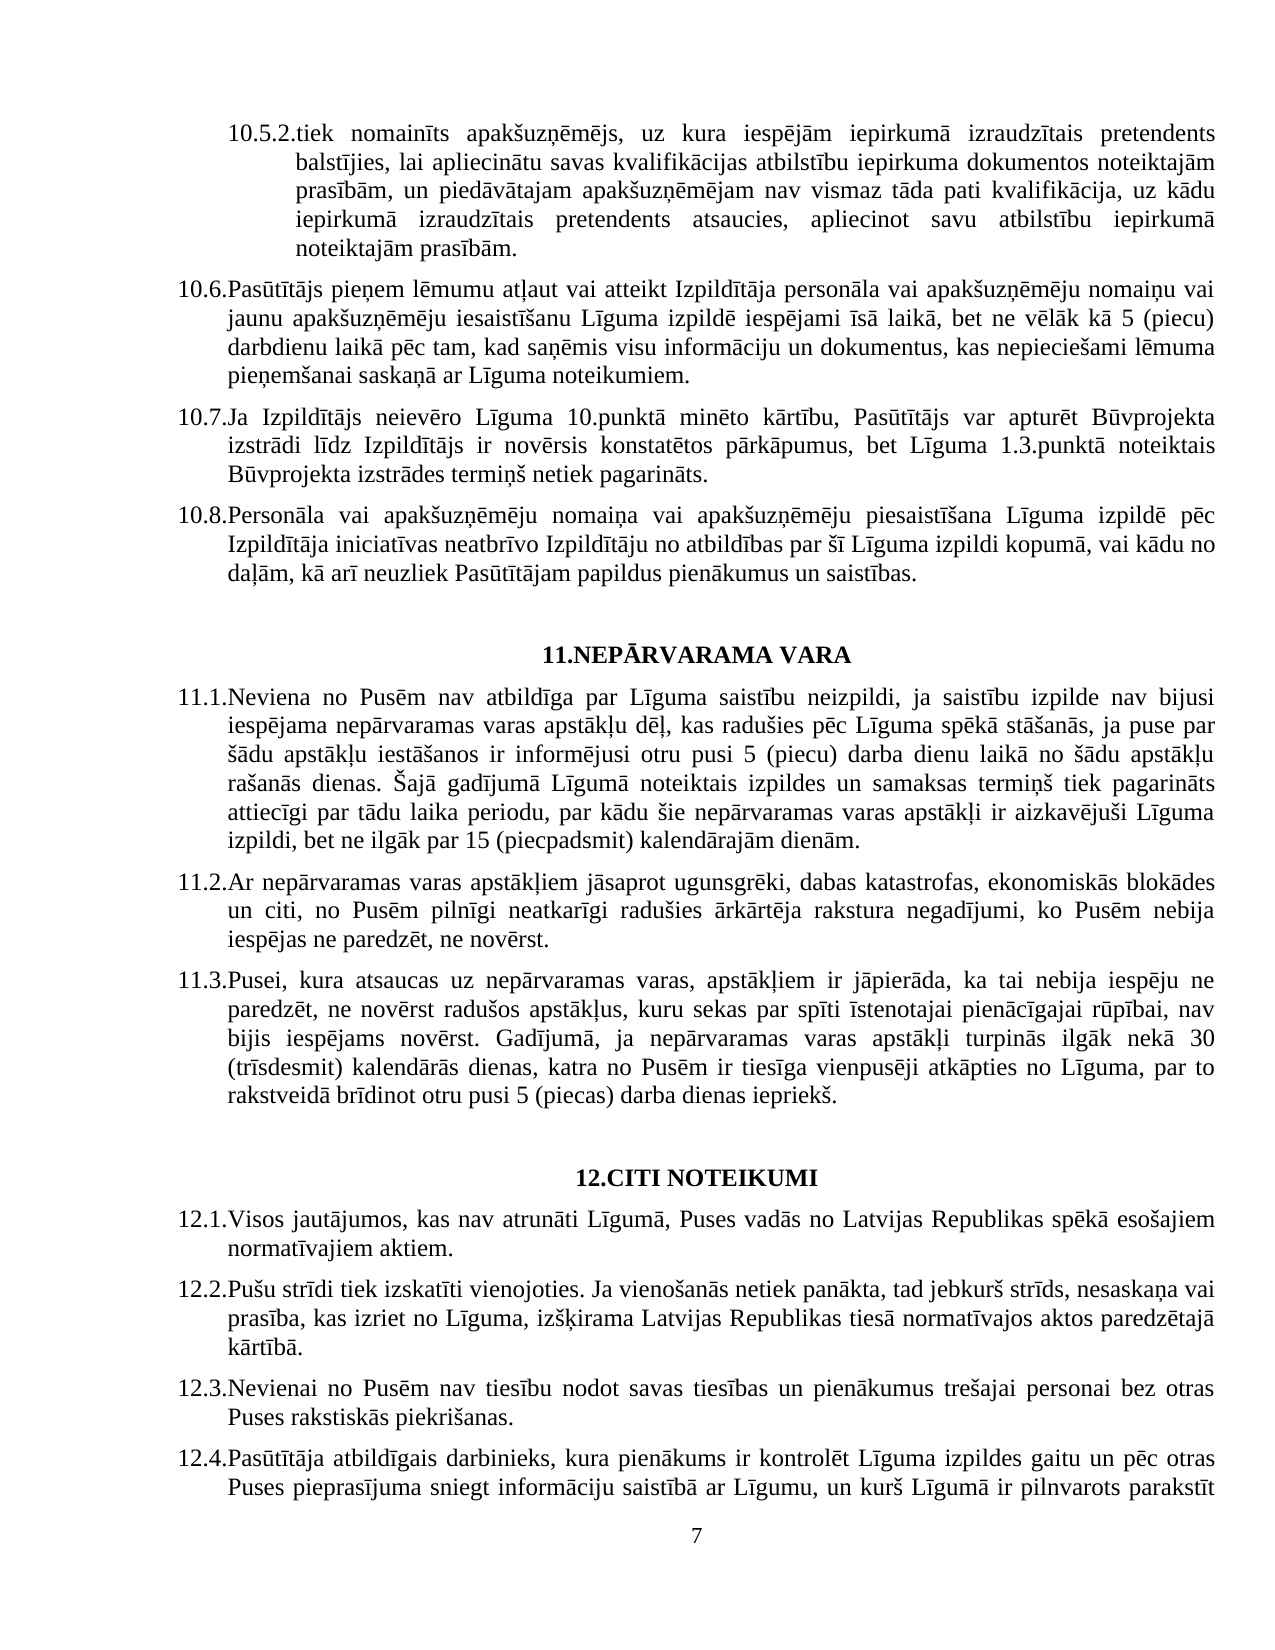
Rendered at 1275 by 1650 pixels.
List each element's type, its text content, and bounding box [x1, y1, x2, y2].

text 12.3.Nevienai no Pusēm nav tiesību nodot savas tiesības un pienākumus trešajai personai bez otras Puses rakstiskās piekrišanas. [177, 1373, 1216, 1431]
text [177, 1443, 1216, 1501]
text 11.2.Ar nepārvaramas varas apstākļiem jāsaprot ugunsgrēki, dabas katastrofas, ekonomiskās blokādes un citi, no Pusēm pilnīgi neatkarīgi radušies ārkārtēja rakstura negadījumi, ko Pusēm nebija iespējas ne paredzēt, ne novērst. [177, 867, 1216, 953]
text 12.2.Pušu strīdi tiek izskatīti vienojoties. Ja vienošanās netiek panākta, tad jebkurš strīds, nesaskaņa vai prasība, kas izriet no Līguma, izšķirama Latvijas Republikas tiesā normatīvajos aktos paredzētajā kārtībā. [177, 1274, 1216, 1361]
text 10.8.Personāla vai apakšuzņēmēju nomaiņa vai apakšuzņēmēju piesaistīšana Līguma izpildē pēc Izpildītāja iniciatīvas neatbrīvo Izpildītāju no atbildības par šī Līguma izpildi kopumā, vai kādu no daļām, kā arī neuzliek Pasūtītājam papildus pienākumus un saistības. [177, 501, 1216, 587]
text 12.CITI NOTEIKUMI [177, 1163, 1216, 1192]
text 10.5.2.tiek nomainīts apakšuzņēmējs, uz kura iespējām iepirkumā izraudzītais pretendents balstījies, lai apliecinātu savas kvalifikācijas atbilstību iepirkuma dokumentos noteiktajām prasībām, un piedāvātajam apakšuzņēmējam nav vismaz tāda pati kvalifikācija, uz kādu iepirkumā izraudzītais pretendents atsaucies, apliecinot savu atbilstību iepirkumā noteiktajām prasībām. [227, 118, 1216, 262]
text 10.7.Ja Izpildītājs neievēro Līguma 10.punktā minēto kārtību, Pasūtītājs var apturēt Būvprojekta izstrādi līdz Izpildītājs ir novērsis konstatētos pārkāpumus, bet Līguma 1.3.punktā noteiktais Būvprojekta izstrādes termiņš netiek pagarināts. [177, 402, 1216, 488]
text 11.3.Pusei, kura atsaucas uz nepārvaramas varas, apstākļiem ir jāpierāda, ka tai nebija iespēju ne paredzēt, ne novērst radušos apstākļus, kuru sekas par spīti īstenotajai pienācīgajai rūpībai, nav bijis iespējams novērst. Gadījumā, ja nepārvaramas varas apstākļi turpinās ilgāk nekā 30 (trīsdesmit) kalendārās dienas, katra no Pusēm ir tiesīga vienpusēji atkāpties no Līguma, par to rakstveidā brīdinot otru pusi 5 (piecas) darba dienas iepriekš. [177, 966, 1216, 1109]
text 11.1.Neviena no Pusēm nav atbildīga par Līguma saistību neizpildi, ja saistību izpilde nav bijusi iespējama nepārvaramas varas apstākļu dēļ, kas radušies pēc Līguma spēkā stāšanās, ja puse par šādu apstākļu iestāšanos ir informējusi otru pusi 5 (piecu) darba dienu laikā no šādu apstākļu rašanās dienas. Šajā gadījumā Līgumā noteiktais izpildes un samaksas termiņš tiek pagarināts attiecīgi par tādu laika periodu, par kādu šie nepārvaramas varas apstākļi ir aizkavējuši Līguma izpildi, bet ne ilgāk par 15 (piecpadsmit) kalendārajām dienām. [177, 682, 1216, 854]
text 11.NEPĀRVARAMA VARA [177, 641, 1216, 669]
text 12.1.Visos jautājumos, kas nav atrunāti Līgumā, Puses vadās no Latvijas Republikas spēkā esošajiem normatīvajiem aktiem. [177, 1204, 1216, 1262]
text 10.6.Pasūtītājs pieņem lēmumu atļaut vai atteikt Izpildītāja personāla vai apakšuzņēmēju nomaiņu vai jaunu apakšuzņēmēju iesaistīšanu Līguma izpildē iespējami īsā laikā, bet ne vēlāk kā 5 (piecu) darbdienu laikā pēc tam, kad saņēmis visu informāciju un dokumentus, kas nepieciešami lēmuma pieņemšanai saskaņā ar Līguma noteikumiem. [177, 274, 1216, 389]
